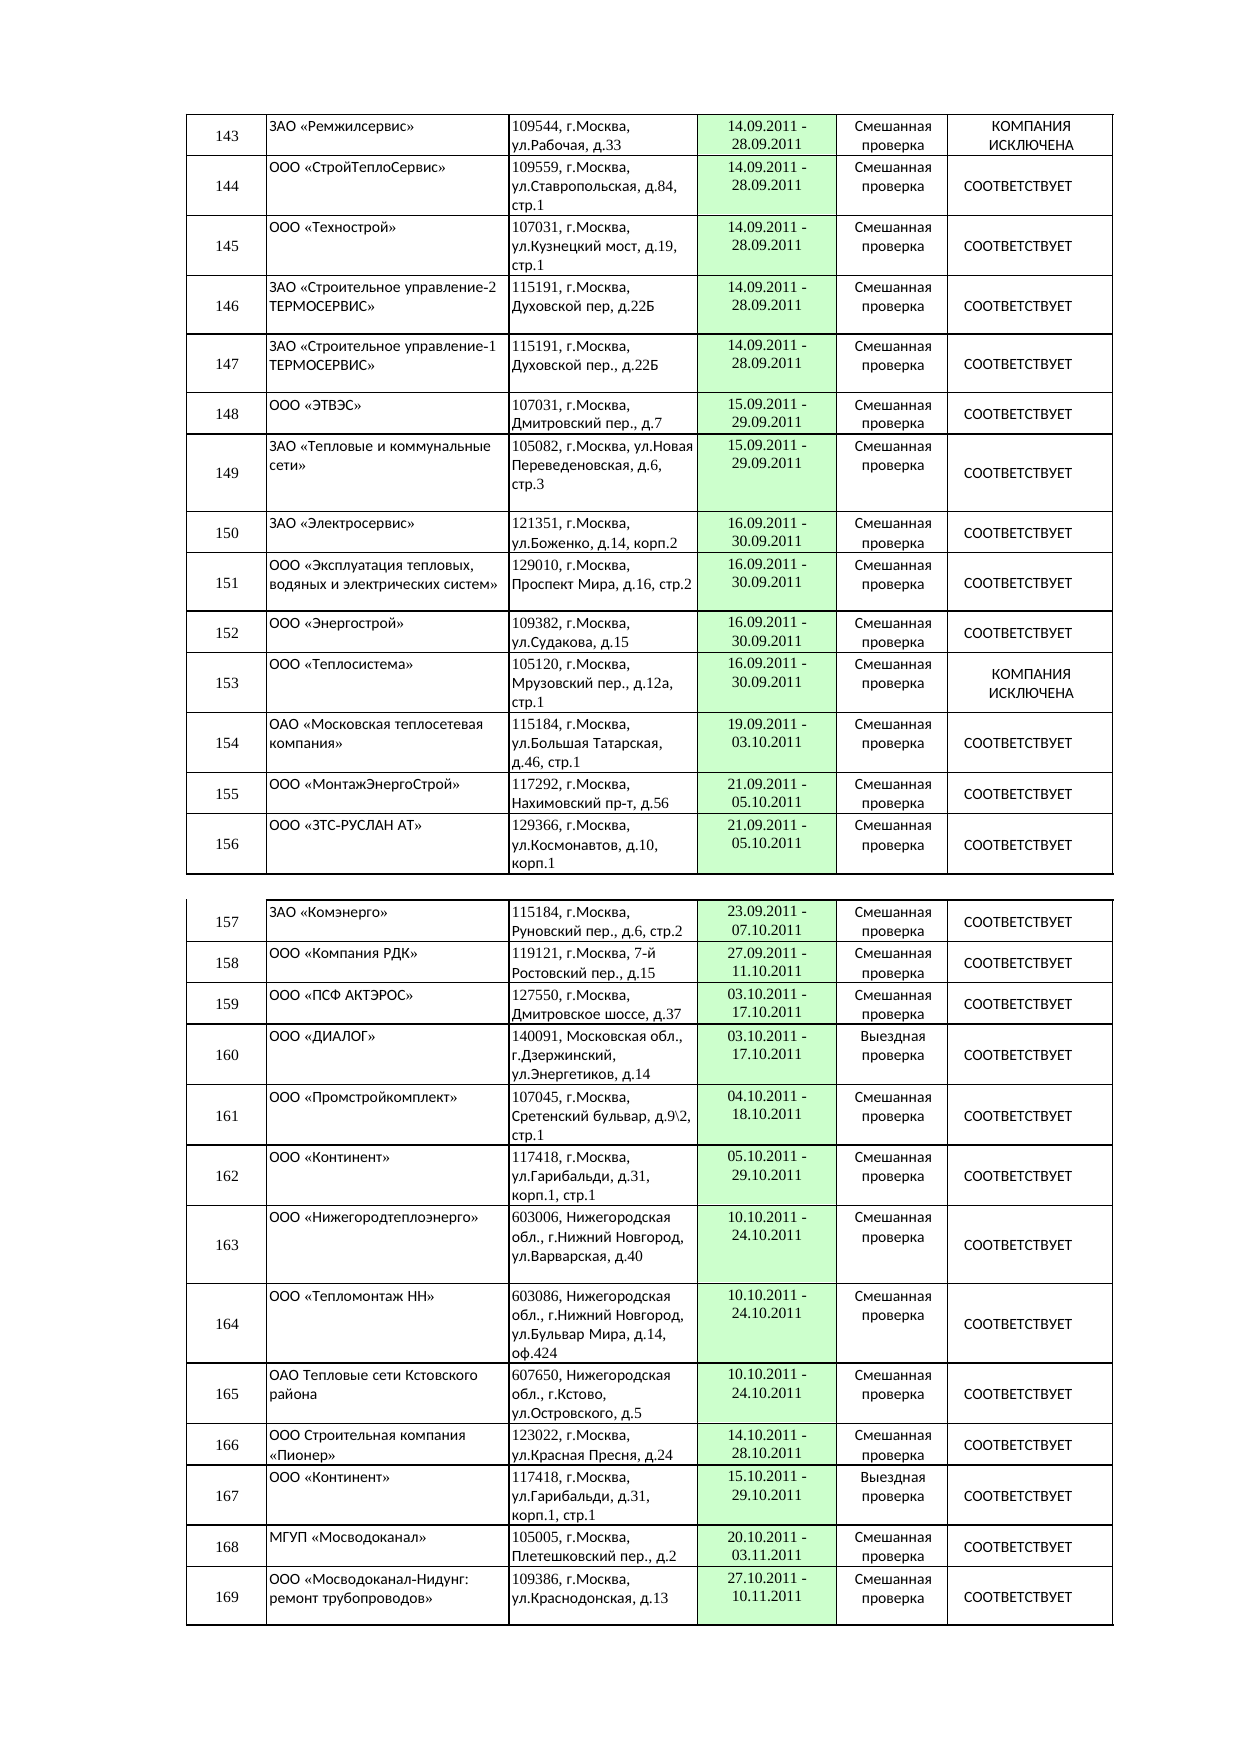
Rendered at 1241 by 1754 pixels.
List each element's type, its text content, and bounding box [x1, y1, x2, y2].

table_cell СООТВЕТСТВУЕТ [948, 612, 1112, 651]
table_cell 21.09.2011 - 05.10.2011 [698, 773, 836, 813]
table_cell 19.09.2011 - 03.10.2011 [698, 713, 836, 772]
table_cell 156 [187, 814, 266, 873]
table_cell ООО Строительная компания «Пионер» [267, 1424, 508, 1464]
table_cell СООТВЕТСТВУЕТ [948, 276, 1112, 333]
table_cell СООТВЕТСТВУЕТ [948, 1567, 1112, 1624]
table_cell СООТВЕТСТВУЕТ [948, 1206, 1112, 1282]
table_cell 607650, Нижегородская обл., г.Кстово, ул.Островского, д.5 [510, 1364, 697, 1422]
table_cell ОАО «Московская теплосетевая компания» [267, 713, 508, 772]
table_cell ООО «ЗТС-РУСЛАН АТ» [267, 814, 508, 873]
table_cell ЗАО «Тепловые и коммунальные сети» [267, 435, 508, 511]
table_header 115184, г.Москва, Руновский пер., д.6, стр.2 [510, 901, 697, 941]
table_cell 10.10.2011 - 24.10.2011 [698, 1284, 836, 1362]
table_cell 129366, г.Москва, ул.Космонавтов, д.10, корп.1 [510, 814, 697, 873]
table_cell 148 [187, 393, 266, 433]
table_cell КОМПАНИЯ ИСКЛЮЧЕНА [948, 115, 1112, 154]
table_cell 603086, Нижегородская обл., г.Нижний Новгород, ул.Бульвар Мира, д.14, оф.424 [510, 1284, 697, 1362]
table_cell СООТВЕТСТВУЕТ [948, 512, 1112, 552]
table_cell Смешанная проверка [837, 713, 947, 772]
table_cell ЗАО «Строительное управление-1 ТЕРМОСЕРВИС» [267, 335, 508, 392]
table_cell СООТВЕТСТВУЕТ [948, 435, 1112, 511]
table_cell 107031, г.Москва, ул.Кузнецкий мост, д.19, стр.1 [510, 216, 697, 275]
table_cell 119121, г.Москва, 7-й Ростовский пер., д.15 [510, 942, 697, 982]
table_cell 117292, г.Москва, Нахимовский пр-т, д.56 [510, 773, 697, 813]
table_cell 163 [187, 1206, 266, 1282]
table_cell СООТВЕТСТВУЕТ [948, 335, 1112, 392]
table_cell СООТВЕТСТВУЕТ [948, 1284, 1112, 1362]
table_cell ООО «Компания РДК» [267, 942, 508, 982]
table_cell 154 [187, 713, 266, 772]
table_cell 166 [187, 1424, 266, 1464]
table_cell 117418, г.Москва, ул.Гарибальди, д.31, корп.1, стр.1 [510, 1146, 697, 1204]
table_cell 149 [187, 435, 266, 511]
table_cell 603006, Нижегородская обл., г.Нижний Новгород, ул.Варварская, д.40 [510, 1206, 697, 1282]
table_cell 168 [187, 1526, 266, 1566]
table_cell 14.09.2011 - 28.09.2011 [698, 156, 836, 214]
table_cell 146 [187, 276, 266, 333]
table_cell 115191, г.Москва, Духовской пер, д.22Б [510, 276, 697, 333]
table_cell 152 [187, 612, 266, 651]
table_cell 27.10.2011 - 10.11.2011 [698, 1567, 836, 1624]
table_cell Смешанная проверка [837, 773, 947, 813]
table_cell 167 [187, 1466, 266, 1524]
table_cell СООТВЕТСТВУЕТ [948, 1364, 1112, 1422]
table_cell 109386, г.Москва, ул.Краснодонская, д.13 [510, 1567, 697, 1624]
table_cell СООТВЕТСТВУЕТ [948, 553, 1112, 610]
table_cell 21.09.2011 - 05.10.2011 [698, 814, 836, 873]
table_cell 107045, г.Москва, Сретенский бульвар, д.9\2, стр.1 [510, 1085, 697, 1144]
table_cell СООТВЕТСТВУЕТ [948, 1025, 1112, 1084]
table_cell 121351, г.Москва, ул.Боженко, д.14, корп.2 [510, 512, 697, 552]
table_cell ООО «МонтажЭнергоСтрой» [267, 773, 508, 813]
table_cell Смешанная проверка [837, 156, 947, 214]
table_header СООТВЕТСТВУЕТ [948, 901, 1112, 941]
table_cell 144 [187, 156, 266, 214]
table_cell Смешанная проверка [837, 216, 947, 275]
table_cell Смешанная проверка [837, 1424, 947, 1464]
table_cell Смешанная проверка [837, 335, 947, 392]
table_cell ООО «ДИАЛОГ» [267, 1025, 508, 1084]
table_cell 155 [187, 773, 266, 813]
table_cell Смешанная проверка [837, 1284, 947, 1362]
table_cell 109559, г.Москва, ул.Ставропольская, д.84, стр.1 [510, 156, 697, 214]
table_cell Смешанная проверка [837, 814, 947, 873]
table_cell 20.10.2011 - 03.11.2011 [698, 1526, 836, 1566]
table_cell 05.10.2011 - 29.10.2011 [698, 1146, 836, 1204]
table_cell 15.09.2011 - 29.09.2011 [698, 393, 836, 433]
table_cell 14.09.2011 - 28.09.2011 [698, 216, 836, 275]
table_cell СООТВЕТСТВУЕТ [948, 393, 1112, 433]
table_cell СООТВЕТСТВУЕТ [948, 1424, 1112, 1464]
table_cell СООТВЕТСТВУЕТ [948, 983, 1112, 1023]
table_cell 105120, г.Москва, Мрузовский пер., д.12а, стр.1 [510, 653, 697, 712]
table_cell 16.09.2011 - 30.09.2011 [698, 512, 836, 552]
table_cell Смешанная проверка [837, 1364, 947, 1422]
table_cell 03.10.2011 - 17.10.2011 [698, 1025, 836, 1084]
table_cell 151 [187, 553, 266, 610]
table_cell 162 [187, 1146, 266, 1204]
table_cell ЗАО «Ремжилсервис» [267, 115, 508, 154]
table_cell СООТВЕТСТВУЕТ [948, 1085, 1112, 1144]
table_cell 15.10.2011 - 29.10.2011 [698, 1466, 836, 1524]
table_cell 16.09.2011 - 30.09.2011 [698, 612, 836, 651]
table_cell 129010, г.Москва, Проспект Мира, д.16, стр.2 [510, 553, 697, 610]
table_cell СООТВЕТСТВУЕТ [948, 1526, 1112, 1566]
table_cell 16.09.2011 - 30.09.2011 [698, 553, 836, 610]
table_cell Смешанная проверка [837, 115, 947, 154]
table_cell СООТВЕТСТВУЕТ [948, 1466, 1112, 1524]
table_cell ООО «Эксплуатация тепловых, водяных и электрических систем» [267, 553, 508, 610]
table_cell СООТВЕТСТВУЕТ [948, 773, 1112, 813]
table_cell ЗАО «Строительное управление-2 ТЕРМОСЕРВИС» [267, 276, 508, 333]
table_cell Смешанная проверка [837, 553, 947, 610]
table_cell 164 [187, 1284, 266, 1362]
table_cell СООТВЕТСТВУЕТ [948, 1146, 1112, 1204]
table_cell 147 [187, 335, 266, 392]
table_cell ЗАО «Электросервис» [267, 512, 508, 552]
table_cell 140091, Московская обл., г.Дзержинский, ул.Энергетиков, д.14 [510, 1025, 697, 1084]
table_cell ООО «Континент» [267, 1146, 508, 1204]
table_cell ООО «Нижегородтеплоэнерго» [267, 1206, 508, 1282]
table_cell 117418, г.Москва, ул.Гарибальди, д.31, корп.1, стр.1 [510, 1466, 697, 1524]
table_cell 107031, г.Москва, Дмитровский пер., д.7 [510, 393, 697, 433]
table_cell Выездная проверка [837, 1025, 947, 1084]
table_cell 105005, г.Москва, Плетешковский пер., д.2 [510, 1526, 697, 1566]
table_cell 16.09.2011 - 30.09.2011 [698, 653, 836, 712]
table_cell ООО «Технострой» [267, 216, 508, 275]
table_cell 123022, г.Москва, ул.Красная Пресня, д.24 [510, 1424, 697, 1464]
table_cell 169 [187, 1567, 266, 1624]
table_cell 115191, г.Москва, Духовской пер., д.22Б [510, 335, 697, 392]
table_cell 115184, г.Москва, ул.Большая Татарская, д.46, стр.1 [510, 713, 697, 772]
table_cell Смешанная проверка [837, 942, 947, 982]
table_cell Выездная проверка [837, 1466, 947, 1524]
table_cell Смешанная проверка [837, 1206, 947, 1282]
table_cell Смешанная проверка [837, 612, 947, 651]
table_cell ООО «ЭТВЭС» [267, 393, 508, 433]
table_cell 14.09.2011 - 28.09.2011 [698, 335, 836, 392]
table_cell Смешанная проверка [837, 1146, 947, 1204]
table_cell Смешанная проверка [837, 276, 947, 333]
table_header 23.09.2011 - 07.10.2011 [698, 901, 836, 941]
table_header 157 [187, 899, 266, 941]
table_cell 150 [187, 512, 266, 552]
table_cell Смешанная проверка [837, 983, 947, 1023]
table_cell 153 [187, 653, 266, 712]
table_cell 10.10.2011 - 24.10.2011 [698, 1364, 836, 1422]
table_cell ООО «Тепломонтаж НН» [267, 1284, 508, 1362]
table_cell СООТВЕТСТВУЕТ [948, 814, 1112, 873]
table_cell СООТВЕТСТВУЕТ [948, 713, 1112, 772]
table_cell СООТВЕТСТВУЕТ [948, 156, 1112, 214]
table_cell ООО «Энергострой» [267, 612, 508, 651]
table_cell 158 [187, 942, 266, 982]
table_cell СООТВЕТСТВУЕТ [948, 216, 1112, 275]
table_cell СООТВЕТСТВУЕТ [948, 942, 1112, 982]
table_cell ООО «ПСФ АКТЭРОС» [267, 983, 508, 1023]
table_cell Смешанная проверка [837, 1526, 947, 1566]
table_cell 159 [187, 983, 266, 1023]
table_cell 04.10.2011 - 18.10.2011 [698, 1085, 836, 1144]
table_cell ОАО Тепловые сети Кстовского района [267, 1364, 508, 1422]
table_cell КОМПАНИЯ ИСКЛЮЧЕНА [948, 653, 1112, 712]
table_cell 27.09.2011 - 11.10.2011 [698, 942, 836, 982]
table_cell ООО «Промстройкомплект» [267, 1085, 508, 1144]
table_cell 03.10.2011 - 17.10.2011 [698, 983, 836, 1023]
table_header Смешанная проверка [837, 901, 947, 941]
table_cell Смешанная проверка [837, 435, 947, 511]
table_cell ООО «Теплосистема» [267, 653, 508, 712]
table_header ЗАО «Комэнерго» [267, 901, 508, 941]
table_cell 143 [187, 115, 266, 154]
table_cell Смешанная проверка [837, 393, 947, 433]
table_cell Смешанная проверка [837, 512, 947, 552]
table_cell 10.10.2011 - 24.10.2011 [698, 1206, 836, 1282]
table_cell 14.09.2011 - 28.09.2011 [698, 276, 836, 333]
table_cell 109544, г.Москва, ул.Рабочая, д.33 [510, 115, 697, 154]
table_cell 165 [187, 1364, 266, 1422]
table_cell 161 [187, 1085, 266, 1144]
table_cell 109382, г.Москва, ул.Судакова, д.15 [510, 612, 697, 651]
table_cell ООО «СтройТеплоСервис» [267, 156, 508, 214]
table_cell 15.09.2011 - 29.09.2011 [698, 435, 836, 511]
table_cell 145 [187, 216, 266, 275]
table_cell 160 [187, 1025, 266, 1084]
table_cell Смешанная проверка [837, 1567, 947, 1624]
table_cell Смешанная проверка [837, 653, 947, 712]
table_cell 14.10.2011 - 28.10.2011 [698, 1424, 836, 1464]
table_cell МГУП «Мосводоканал» [267, 1526, 508, 1566]
table_cell 14.09.2011 - 28.09.2011 [698, 115, 836, 154]
table_cell ООО «Мосводоканал-Нидунг: ремонт трубопроводов» [267, 1567, 508, 1624]
table_cell 127550, г.Москва, Дмитровское шоссе, д.37 [510, 983, 697, 1023]
table_cell 105082, г.Москва, ул.Новая Переведеновская, д.6, стр.3 [510, 435, 697, 511]
table_cell ООО «Континент» [267, 1466, 508, 1524]
table_cell Смешанная проверка [837, 1085, 947, 1144]
